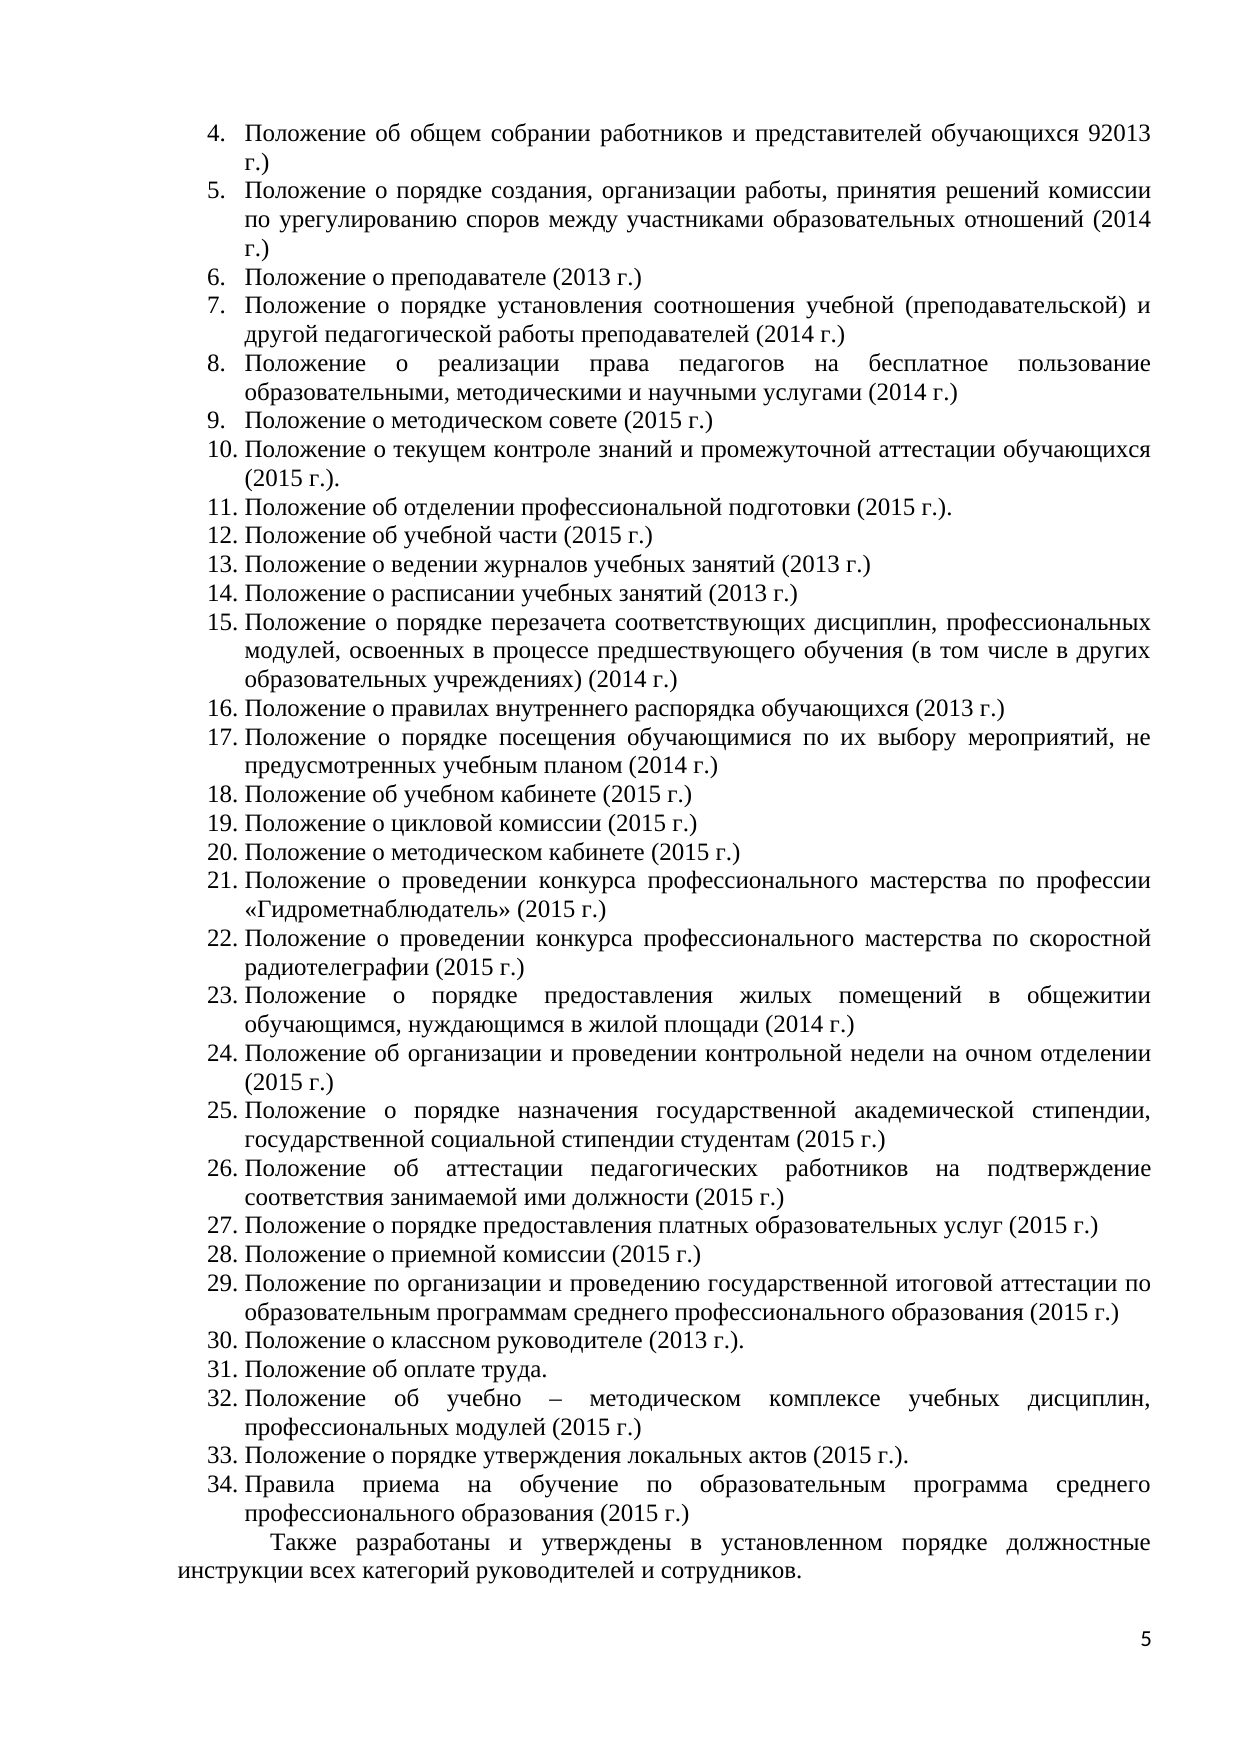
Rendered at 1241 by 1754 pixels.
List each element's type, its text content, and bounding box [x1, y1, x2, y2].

list Положение об отделении профессиональной подготовки (2015 г.). [207, 492, 1152, 521]
list Положение об аттестации педагогических работников на подтверждение соответствия занимаемой ими должности (2015 г.) [207, 1153, 1152, 1211]
list Положение по организации и проведению государственной итоговой аттестации по образовательным программам среднего профессионального образования (2015 г.) [207, 1268, 1152, 1326]
list Положение о порядке предоставления платных образовательных услуг (2015 г.) [207, 1211, 1152, 1239]
list Положение о цикловой комиссии (2015 г.) [207, 808, 1152, 837]
list Положение об учебном кабинете (2015 г.) [207, 779, 1152, 808]
list Положение об учебной части (2015 г.) [207, 521, 1152, 549]
list Положение о проведении конкурса профессионального мастерства по скоростной радиотелеграфии (2015 г.) [207, 923, 1152, 981]
list Положение об учебно – методическом комплексе учебных дисциплин, профессиональных модулей (2015 г.) [207, 1383, 1152, 1441]
list Правила приема на обучение по образовательным программа среднего профессионального образования (2015 г.) [207, 1469, 1152, 1527]
list Положение о правилах внутреннего распорядка обучающихся (2013 г.) [207, 693, 1152, 722]
list Положение об организации и проведении контрольной недели на очном отделении (2015 г.) [207, 1038, 1152, 1096]
list Положение о реализации права педагогов на бесплатное пользование образовательными, методическими и научными услугами (2014 г.) [207, 348, 1152, 406]
list Положение о порядке назначения государственной академической стипендии, государственной социальной стипендии студентам (2015 г.) [207, 1096, 1152, 1153]
list Положение о проведении конкурса профессионального мастерства по профессии «Гидрометнаблюдатель» (2015 г.) [207, 866, 1152, 923]
list Положение о расписании учебных занятий (2013 г.) [207, 578, 1152, 607]
list Положение о текущем контроле знаний и промежуточной аттестации обучающихся (2015 г.). [207, 434, 1152, 492]
list Положение об оплате труда. [207, 1354, 1152, 1383]
list Положение о порядке предоставления жилых помещений в общежитии обучающимся, нуждающимся в жилой площади (2014 г.) [207, 981, 1152, 1038]
list Положение о методическом совете (2015 г.) [207, 406, 1152, 434]
list Положение о порядке перезачета соответствующих дисциплин, профессиональных модулей, освоенных в процессе предшествующего обучения (в том числе в других образовательных учреждениях) (2014 г.) [207, 607, 1152, 693]
list Положение о ведении журналов учебных занятий (2013 г.) [207, 549, 1152, 578]
list Положение о порядке создания, организации работы, принятия решений комиссии по урегулированию споров между участниками образовательных отношений (2014 г.) [207, 176, 1152, 262]
list Положение о порядке утверждения локальных актов (2015 г.). [207, 1441, 1152, 1469]
list Положение о порядке установления соотношения учебной (преподавательской) и другой педагогической работы преподавателей (2014 г.) [207, 291, 1152, 348]
text Также разработаны и утверждены в установленном порядке должностные инструкции всех категорий руководителей и сотрудников. [177, 1527, 1152, 1584]
list Положение о порядке посещения обучающимися по их выбору мероприятий, не предусмотренных учебным планом (2014 г.) [207, 722, 1152, 779]
list Положение о преподавателе (2013 г.) [207, 262, 1152, 291]
list Положение о классном руководителе (2013 г.). [207, 1326, 1152, 1354]
list Положение о приемной комиссии (2015 г.) [207, 1239, 1152, 1268]
list Положение о методическом кабинете (2015 г.) [207, 837, 1152, 866]
list Положение об общем собрании работников и представителей обучающихся 92013 г.) [207, 118, 1152, 176]
